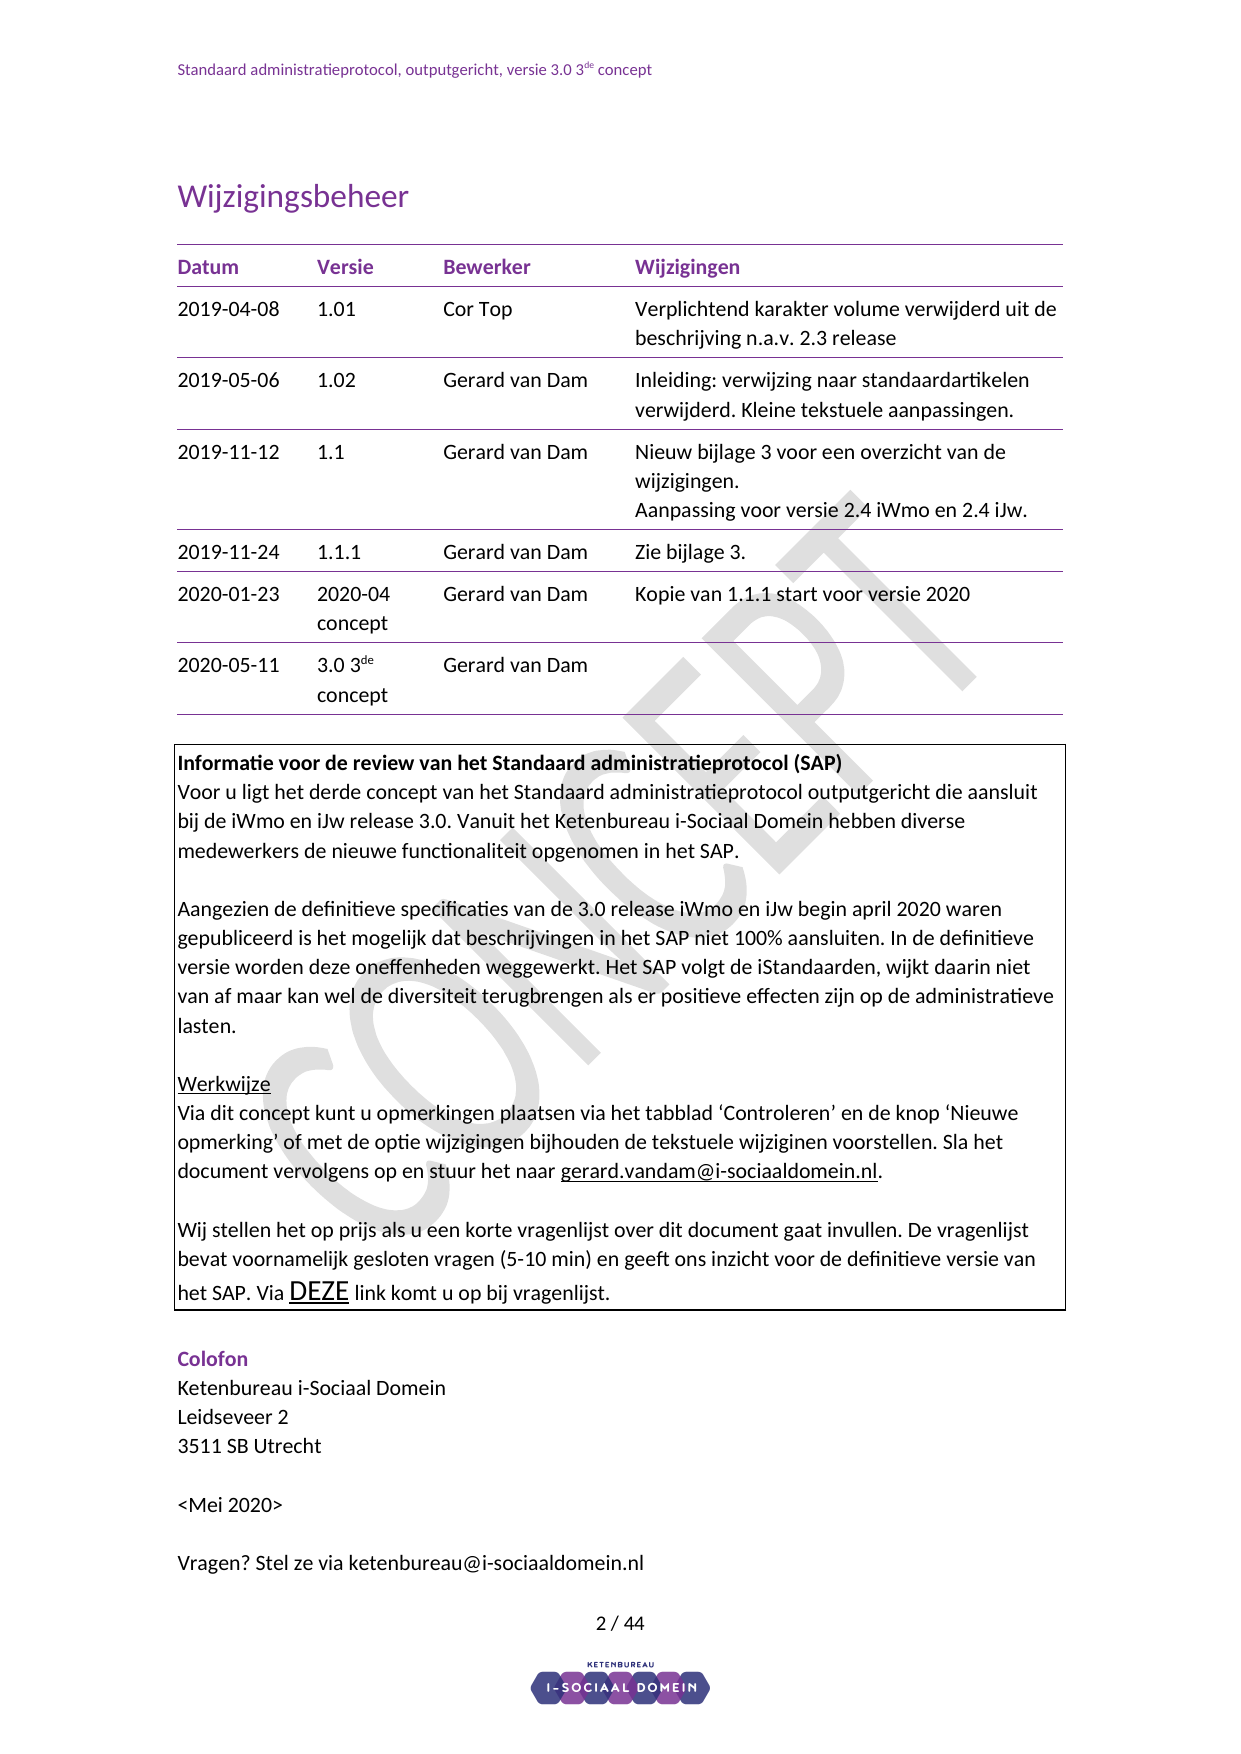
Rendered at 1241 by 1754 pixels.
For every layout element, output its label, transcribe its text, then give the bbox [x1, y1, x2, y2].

text Voor u ligt het derde concept van het Standaard administratieprotocol outputgericht die aansluit bij de iWmo en iJw release 3.0. Vanuit het Ketenbureau i-Sociaal Domein hebben diverse medewerkers de nieuwe functionaliteit opgenomen in het SAP. [177, 776, 1063, 863]
table_cell Gerard van Dam [443, 430, 635, 529]
table_cell Inleiding: verwijzing naar standaardartikelen verwijderd. Kleine tekstuele aanpassingen. [635, 358, 1063, 428]
table_cell 1.1 [317, 430, 443, 529]
table_cell 1.01 [317, 287, 443, 357]
text Wij stellen het op prijs als u een korte vragenlijst over dit document gaat invullen. De vragenlijst bevat voornamelijk gesloten vragen (5-10 min) en geeft ons inzicht voor de definitieve versie van het SAP. Via DEZE link komt u op bij vragenlijst. [175, 1210, 1065, 1309]
table_cell Cor Top [443, 287, 635, 357]
picture [516, 1656, 724, 1713]
table_header Versie [317, 245, 443, 286]
table_cell 2019-11-24 [177, 530, 317, 571]
table_cell Kopie van 1.1.1 start voor versie 2020 [635, 572, 1063, 642]
text Informatie voor de review van het Standaard administratieprotocol (SAP) [175, 745, 1065, 776]
table_cell 2019-04-08 [177, 287, 317, 357]
table_cell 2020-04 concept [317, 572, 443, 642]
text Werkwijze [177, 1068, 1063, 1097]
table_cell Verplichtend karakter volume verwijderd uit de beschrijving n.a.v. 2.3 release [635, 287, 1063, 357]
table_cell [635, 643, 1063, 713]
table_cell Zie bijlage 3. [635, 530, 1063, 571]
table_cell 2020-05-11 [177, 643, 317, 713]
table_header Wijzigingen [635, 245, 1063, 286]
table_cell Nieuw bijlage 3 voor een overzicht van de wijzigingen. Aanpassing voor versie 2.4 iWmo en 2.4 iJw. [635, 430, 1063, 529]
table_cell Gerard van Dam [443, 643, 635, 713]
table_header Bewerker [443, 245, 635, 286]
table_cell Gerard van Dam [443, 530, 635, 571]
table_cell 1.1.1 [317, 530, 443, 571]
table_cell 2019-05-06 [177, 358, 317, 428]
table_cell 3.0 3de concept [317, 643, 443, 713]
table_cell 1.02 [317, 358, 443, 428]
text Aangezien de definitieve specificaties van de 3.0 release iWmo en iJw begin april 2020 waren gepubliceerd is het mogelijk dat beschrijvingen in het SAP niet 100% aansluiten. In de definitieve versie worden deze oneffenheden weggewerkt. Het SAP volgt de iStandaarden, wijkt daarin niet van af maar kan wel de diversiteit terugbrengen als er positieve effecten zijn op de administratieve lasten. [177, 893, 1063, 1038]
subtitle Wijzigingsbeheer [177, 177, 1063, 215]
text Via dit concept kunt u opmerkingen plaatsen via het tabblad ‘Controleren’ en de knop ‘Nieuwe opmerking’ of met de optie wijzigingen bijhouden de tekstuele wijziginen voorstellen. Sla het document vervolgens op en stuur het naar gerard.vandam@i-sociaaldomein.nl. [177, 1097, 1063, 1184]
table_cell Gerard van Dam [443, 358, 635, 428]
table_header Colofon Ketenbureau i-Sociaal Domein Leidseveer 2 3511 SB Utrecht <Mei 2020> Vragen? Stel ze via ketenbureau@i-sociaaldomein.nl [177, 1340, 768, 1576]
table_cell Gerard van Dam [443, 572, 635, 642]
table_cell 2020-01-23 [177, 572, 317, 642]
table_header Datum [177, 245, 317, 286]
table_cell 2019-11-12 [177, 430, 317, 529]
